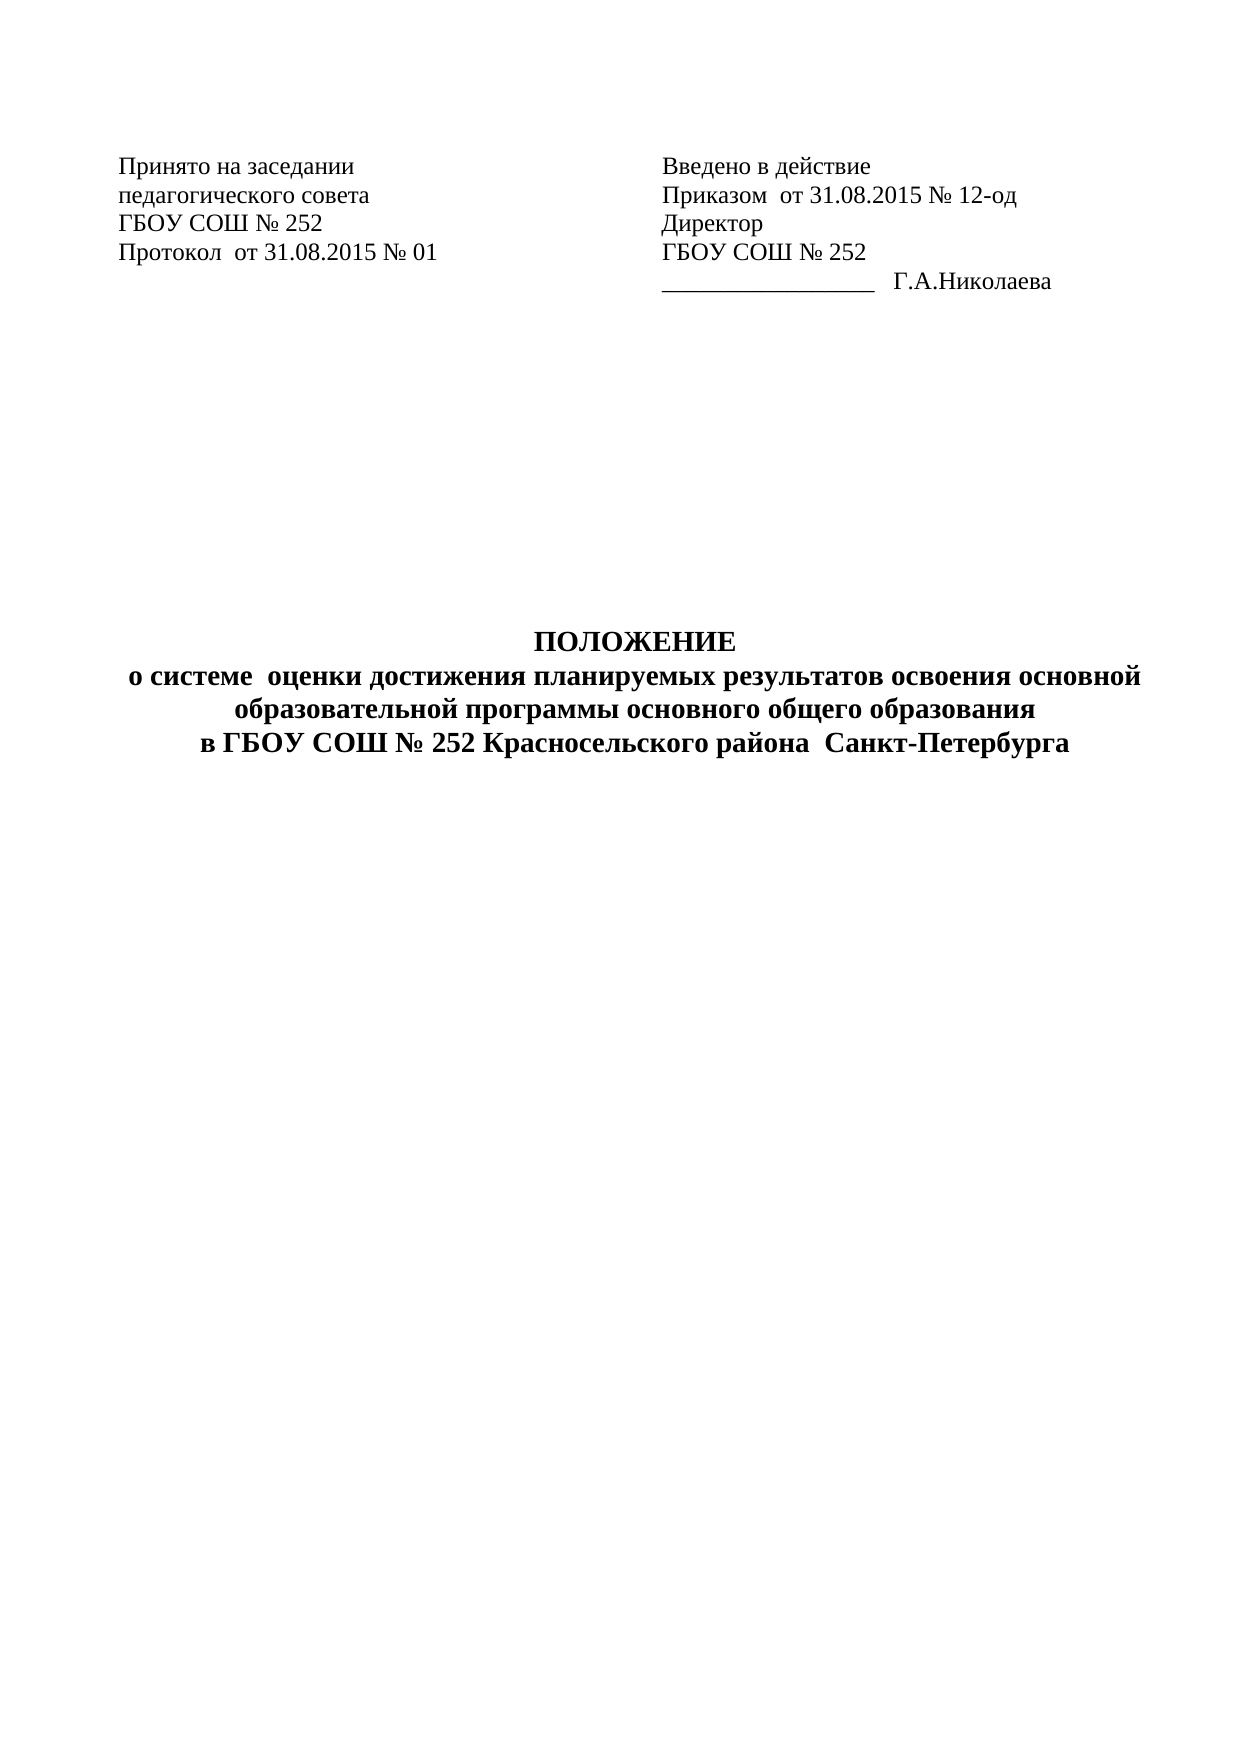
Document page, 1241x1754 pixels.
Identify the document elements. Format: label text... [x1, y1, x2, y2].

text в ГБОУ СОШ № 252 Красносельского района Санкт-Петербурга [118, 725, 1152, 758]
table_header Принято на заседании педагогического совета ГБОУ СОШ № 252 Протокол от 31.08.2015 № 01 [107, 151, 650, 327]
text ПОЛОЖЕНИЕ [118, 624, 1152, 658]
table_header Введено в действие Приказом от 31.08.2015 № 12-од Директор ГБОУ СОШ № 252 _________________ Г.А.Николаева [650, 151, 1152, 327]
text о системе оценки достижения планируемых результатов освоения основной образовательной программы основного общего образования [118, 658, 1152, 725]
